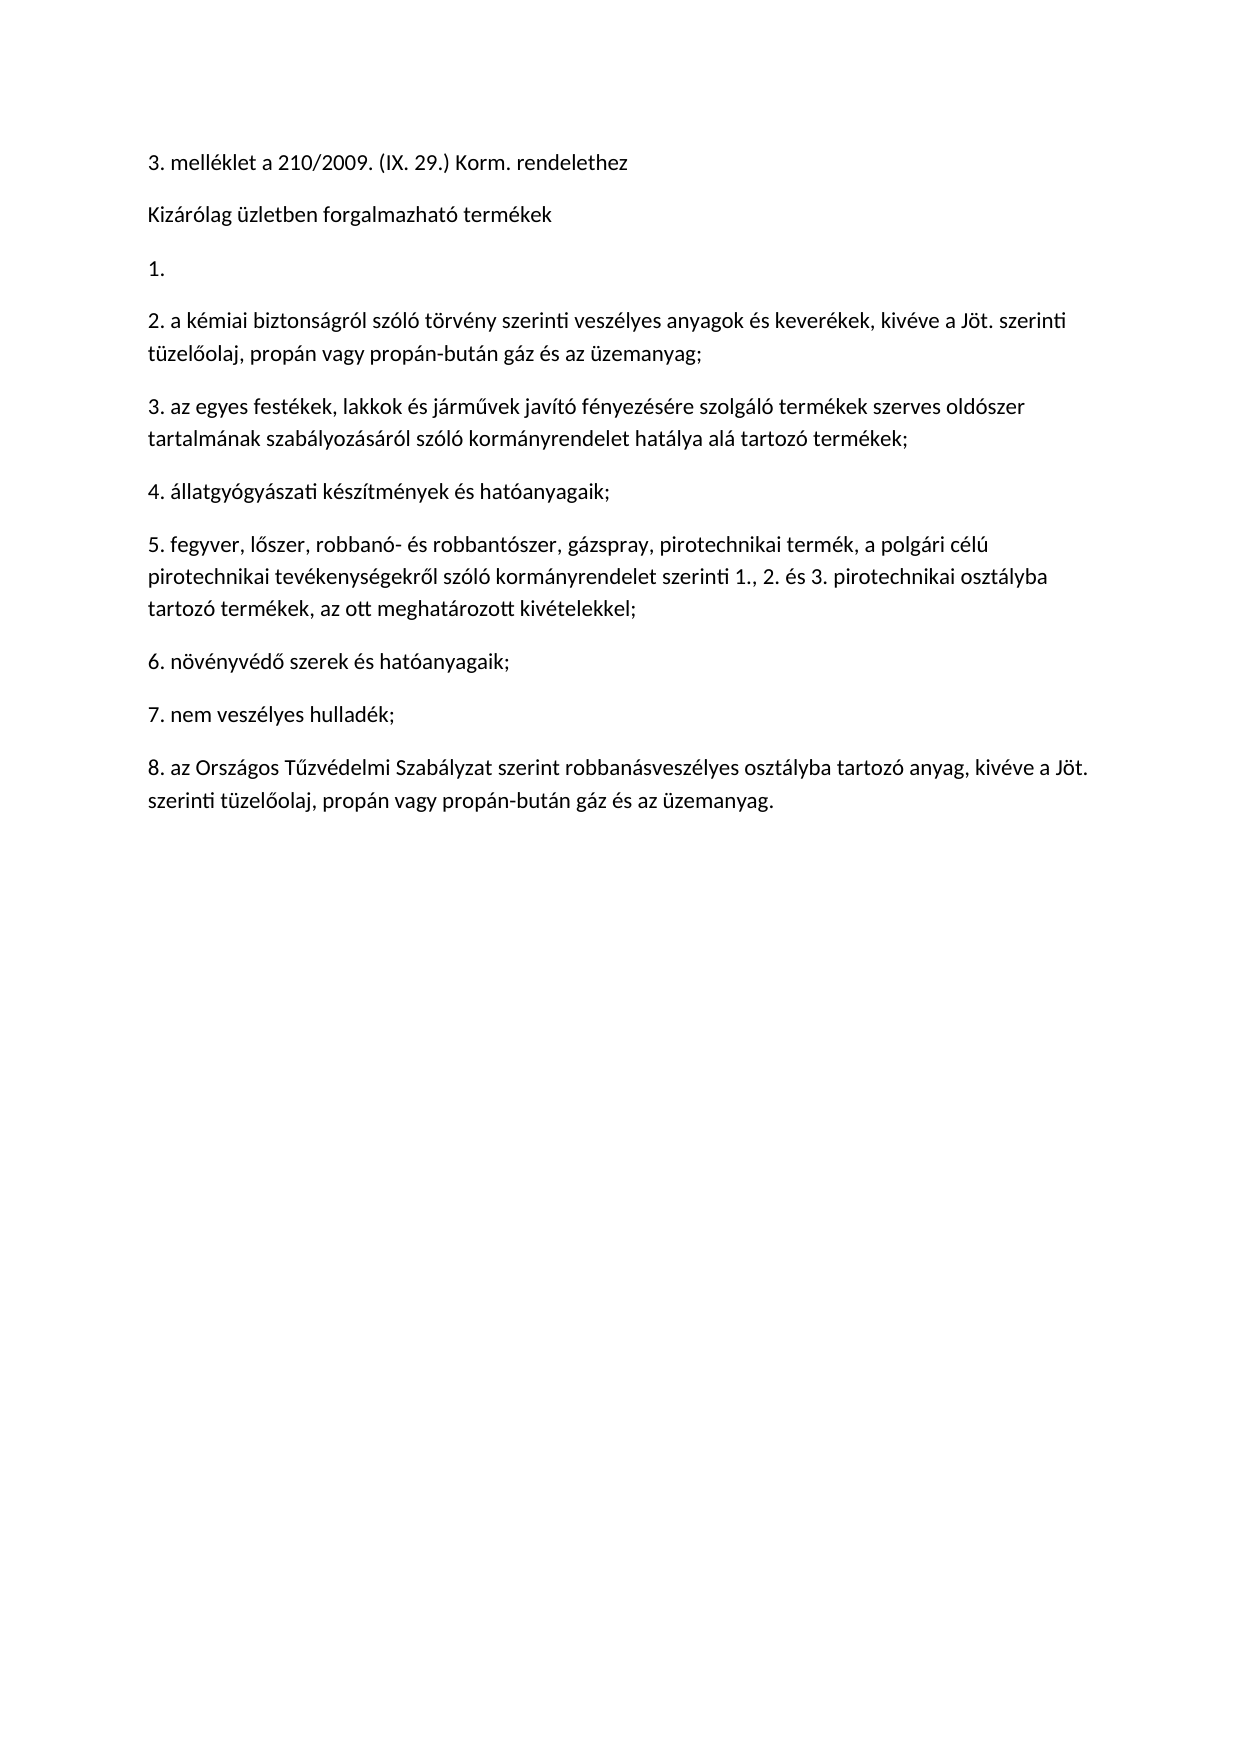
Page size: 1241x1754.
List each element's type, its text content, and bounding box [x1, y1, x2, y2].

text Kizárólag üzletben forgalmazható termékek [148, 201, 1093, 229]
text 5. fegyver, lőszer, robbanó- és robbantószer, gázspray, pirotechnikai termék, a polgári célú pirotechnikai tevékenységekről szóló kormányrendelet szerinti 1., 2. és 3. pirotechnikai osztályba tartozó termékek, az ott meghatározott kivételekkel; [148, 530, 1093, 622]
text 7. nem veszélyes hulladék; [148, 701, 1093, 728]
text 1. [148, 254, 1093, 282]
text 3. az egyes festékek, lakkok és járművek javító fényezésére szolgáló termékek szerves oldószer tartalmának szabályozásáról szóló kormányrendelet hatálya alá tartozó termékek; [148, 392, 1093, 452]
text 2. a kémiai biztonságról szóló törvény szerinti veszélyes anyagok és keverékek, kivéve a Jöt. szerinti tüzelőolaj, propán vagy propán-bután gáz és az üzemanyag; [148, 307, 1093, 367]
text 3. melléklet a 210/2009. (IX. 29.) Korm. rendelethez [148, 148, 1093, 176]
text 4. állatgyógyászati készítmények és hatóanyagaik; [148, 477, 1093, 505]
text 6. növényvédő szerek és hatóanyagaik; [148, 647, 1093, 676]
text 8. az Országos Tűzvédelmi Szabályzat szerint robbanásveszélyes osztályba tartozó anyag, kivéve a Jöt. szerinti tüzelőolaj, propán vagy propán-bután gáz és az üzemanyag. [148, 753, 1093, 814]
